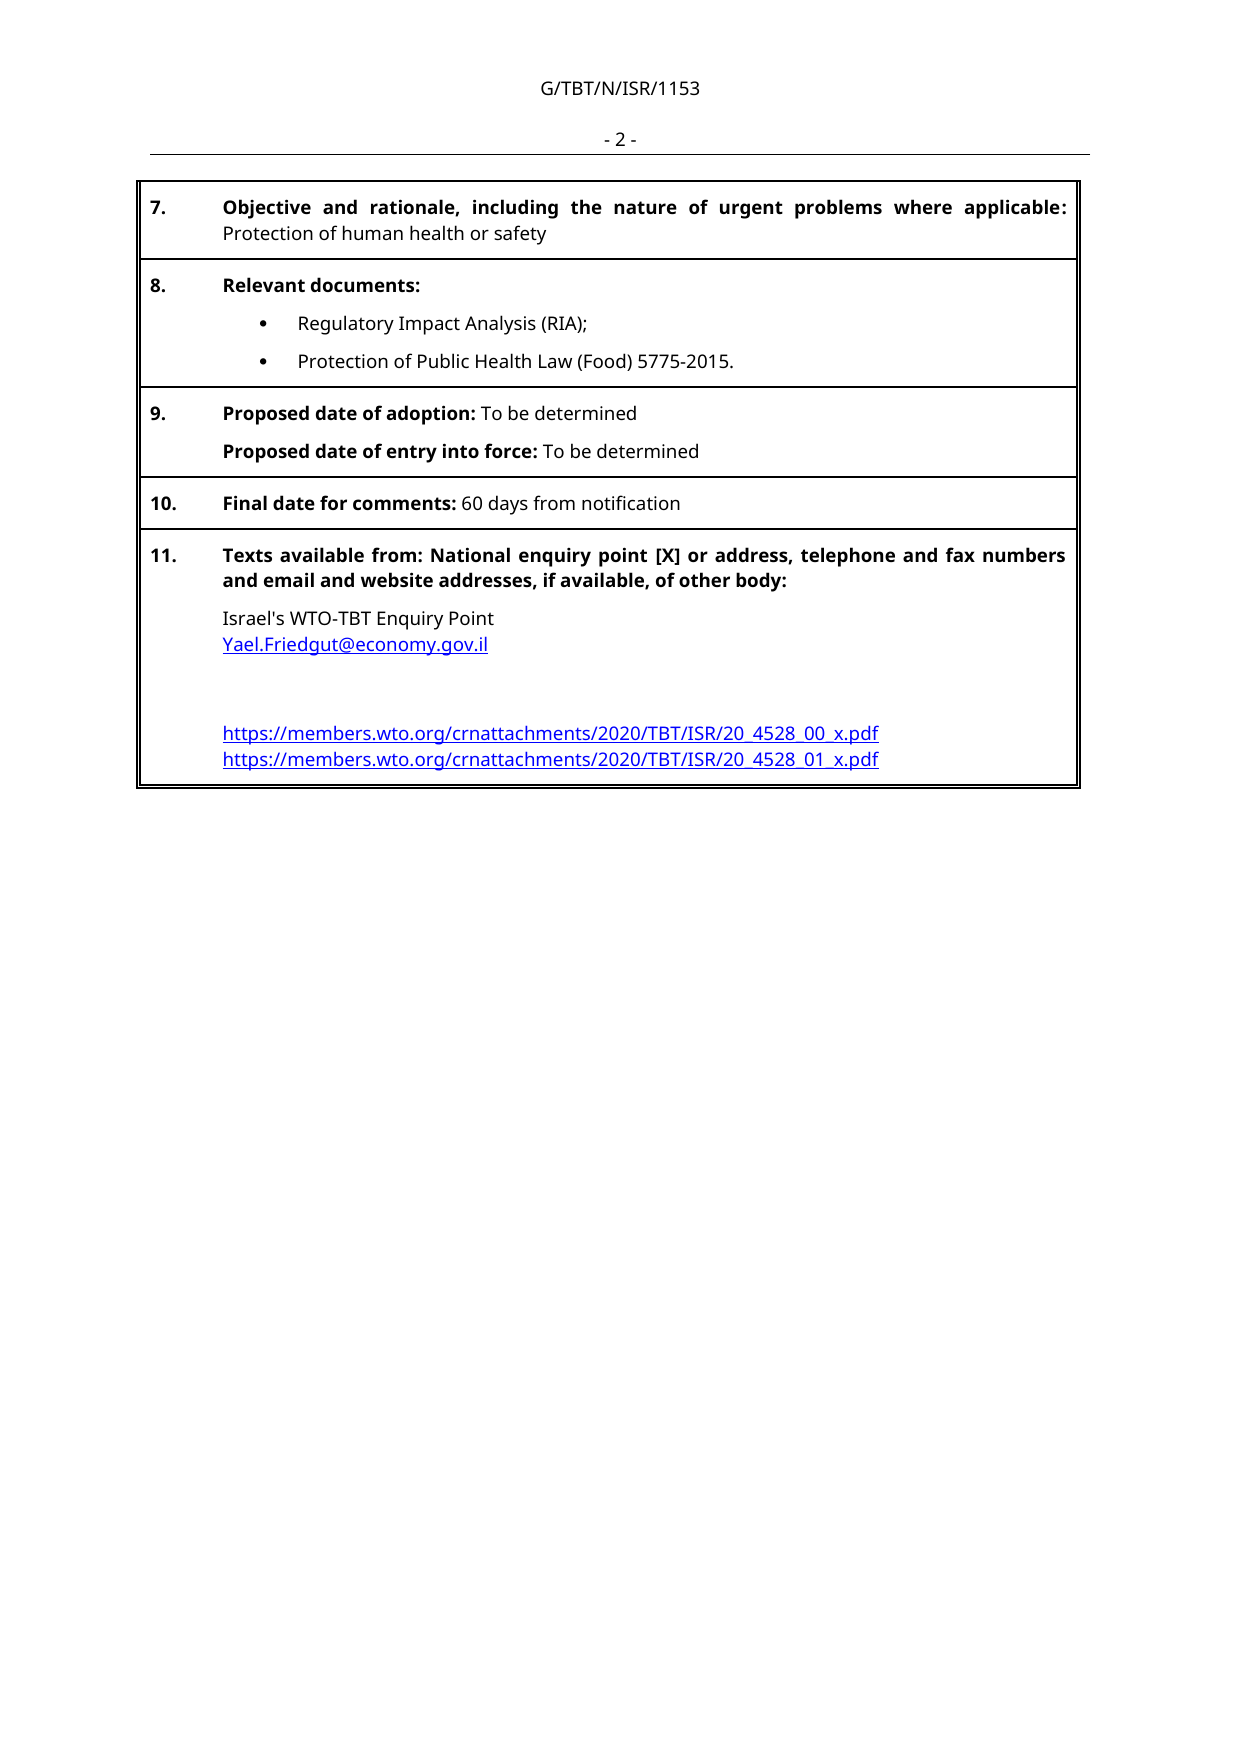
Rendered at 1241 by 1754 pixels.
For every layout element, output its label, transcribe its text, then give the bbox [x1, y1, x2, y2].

table_cell 7. [141, 182, 211, 258]
table_cell 8. [141, 260, 211, 386]
table_cell Final date for comments: 60 days from notification [211, 478, 1076, 528]
table_cell Proposed date of adoption: To be determined Proposed date of entry into force: To be determined [211, 388, 1076, 476]
table_cell Relevant documents: Regulatory Impact Analysis (RIA); Protection of Public Health Law (Food) 5775-2015. [211, 260, 1076, 386]
table_cell 11. [141, 530, 211, 784]
table_cell 10. [141, 478, 211, 528]
table_cell Objective and rationale, including the nature of urgent problems where applicable: Protection of human health or safety [211, 182, 1076, 258]
table_cell Texts available from: National enquiry point [X] or address, telephone and fax numbers and email and website addresses, if available, of other body: Israel's WTO-TBT Enquiry Point Yael.Friedgut@economy.gov.il https://members.wto.org/crnattachments/2020/TBT/ISR/20_4528_00_x.pdf https://members.wto.org/crnattachments/2020/TBT/ISR/20_4528_01_x.pdf [211, 530, 1076, 784]
table_cell 9. [141, 388, 211, 476]
